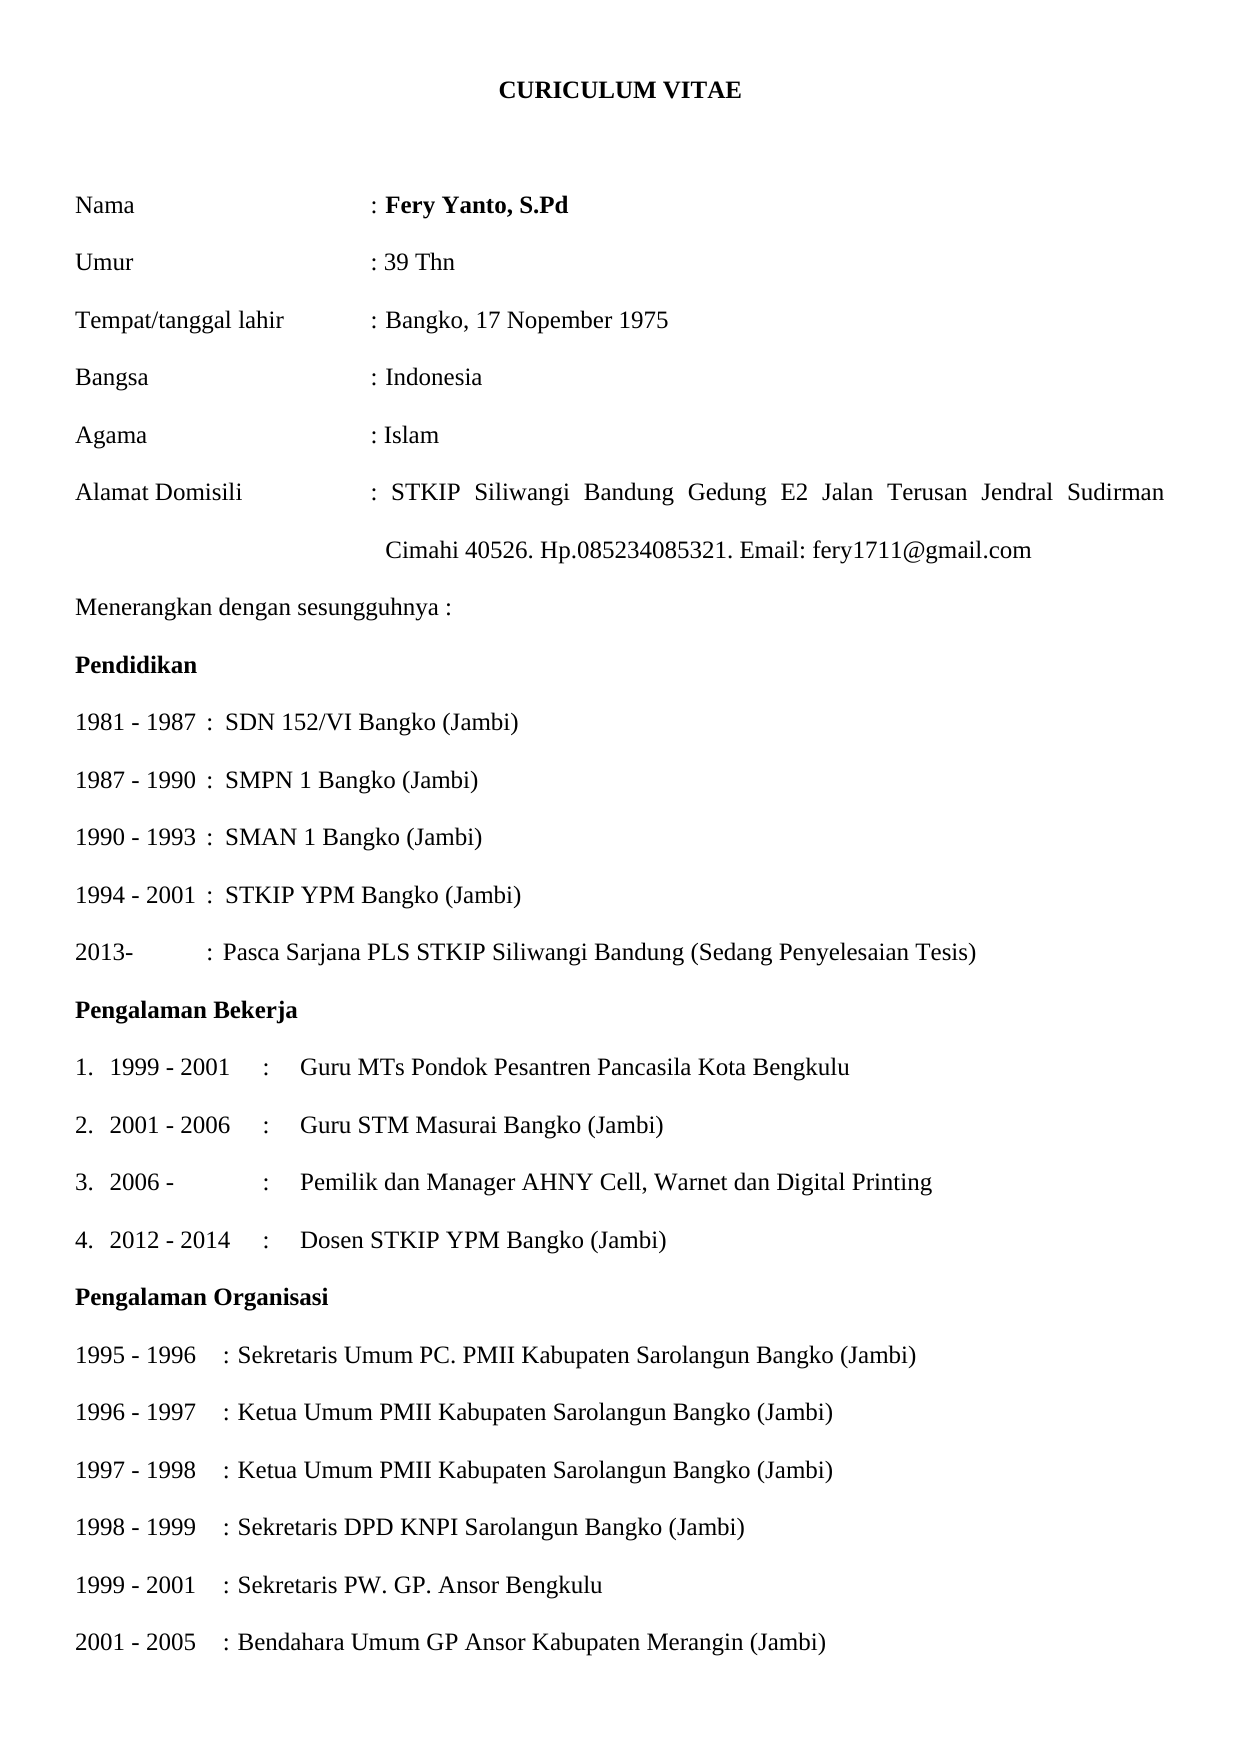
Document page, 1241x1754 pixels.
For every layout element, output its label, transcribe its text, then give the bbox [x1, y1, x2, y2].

text 2013- : Pasca Sarjana PLS STKIP Siliwangi Bandung (Sedang Penyelesaian Tesis) [75, 937, 1165, 966]
text Pendidikan [75, 650, 1165, 679]
text Umur : 39 Thn [75, 247, 1165, 276]
text 1994 - 2001 : STKIP YPM Bangko (Jambi) [75, 880, 1165, 909]
list 2012 - 2014 : Dosen STKIP YPM Bangko (Jambi) [75, 1225, 1165, 1254]
text Nama : Fery Yanto, S.Pd [75, 190, 1165, 219]
text 1995 - 1996 : Sekretaris Umum PC. PMII Kabupaten Sarolangun Bangko (Jambi) [75, 1340, 1165, 1369]
text 1997 - 1998 : Ketua Umum PMII Kabupaten Sarolangun Bangko (Jambi) [75, 1455, 1165, 1484]
text 1999 - 2001 : Sekretaris PW. GP. Ansor Bengkulu [75, 1570, 1165, 1599]
text 1981 - 1987 : SDN 152/VI Bangko (Jambi) [75, 707, 1165, 736]
text 1998 - 1999 : Sekretaris DPD KNPI Sarolangun Bangko (Jambi) [75, 1512, 1165, 1541]
text 2001 - 2005 : Bendahara Umum GP Ansor Kabupaten Merangin (Jambi) [75, 1627, 1165, 1656]
text Menerangkan dengan sesungguhnya : [75, 592, 1165, 621]
text CURICULUM VITAE [75, 75, 1165, 104]
text Tempat/tanggal lahir : Bangko, 17 Nopember 1975 [75, 305, 1165, 334]
text Pengalaman Bekerja [75, 995, 1165, 1024]
list 1999 - 2001 : Guru MTs Pondok Pesantren Pancasila Kota Bengkulu [75, 1052, 1165, 1081]
text Agama : Islam [75, 420, 1165, 449]
text Bangsa : Indonesia [75, 362, 1165, 391]
text 1990 - 1993 : SMAN 1 Bangko (Jambi) [75, 822, 1165, 851]
text 1987 - 1990 : SMPN 1 Bangko (Jambi) [75, 765, 1165, 794]
text Alamat Domisili : STKIP Siliwangi Bandung Gedung E2 Jalan Terusan Jendral Sudirman Cimahi 40526. Hp.085234085321. Email: fery1711@gmail.com [75, 477, 1165, 564]
text Pengalaman Organisasi [75, 1282, 1165, 1311]
text 1996 - 1997 : Ketua Umum PMII Kabupaten Sarolangun Bangko (Jambi) [75, 1397, 1165, 1426]
list 2006 - : Pemilik dan Manager AHNY Cell, Warnet dan Digital Printing [75, 1167, 1165, 1196]
list 2001 - 2006 : Guru STM Masurai Bangko (Jambi) [75, 1110, 1165, 1139]
